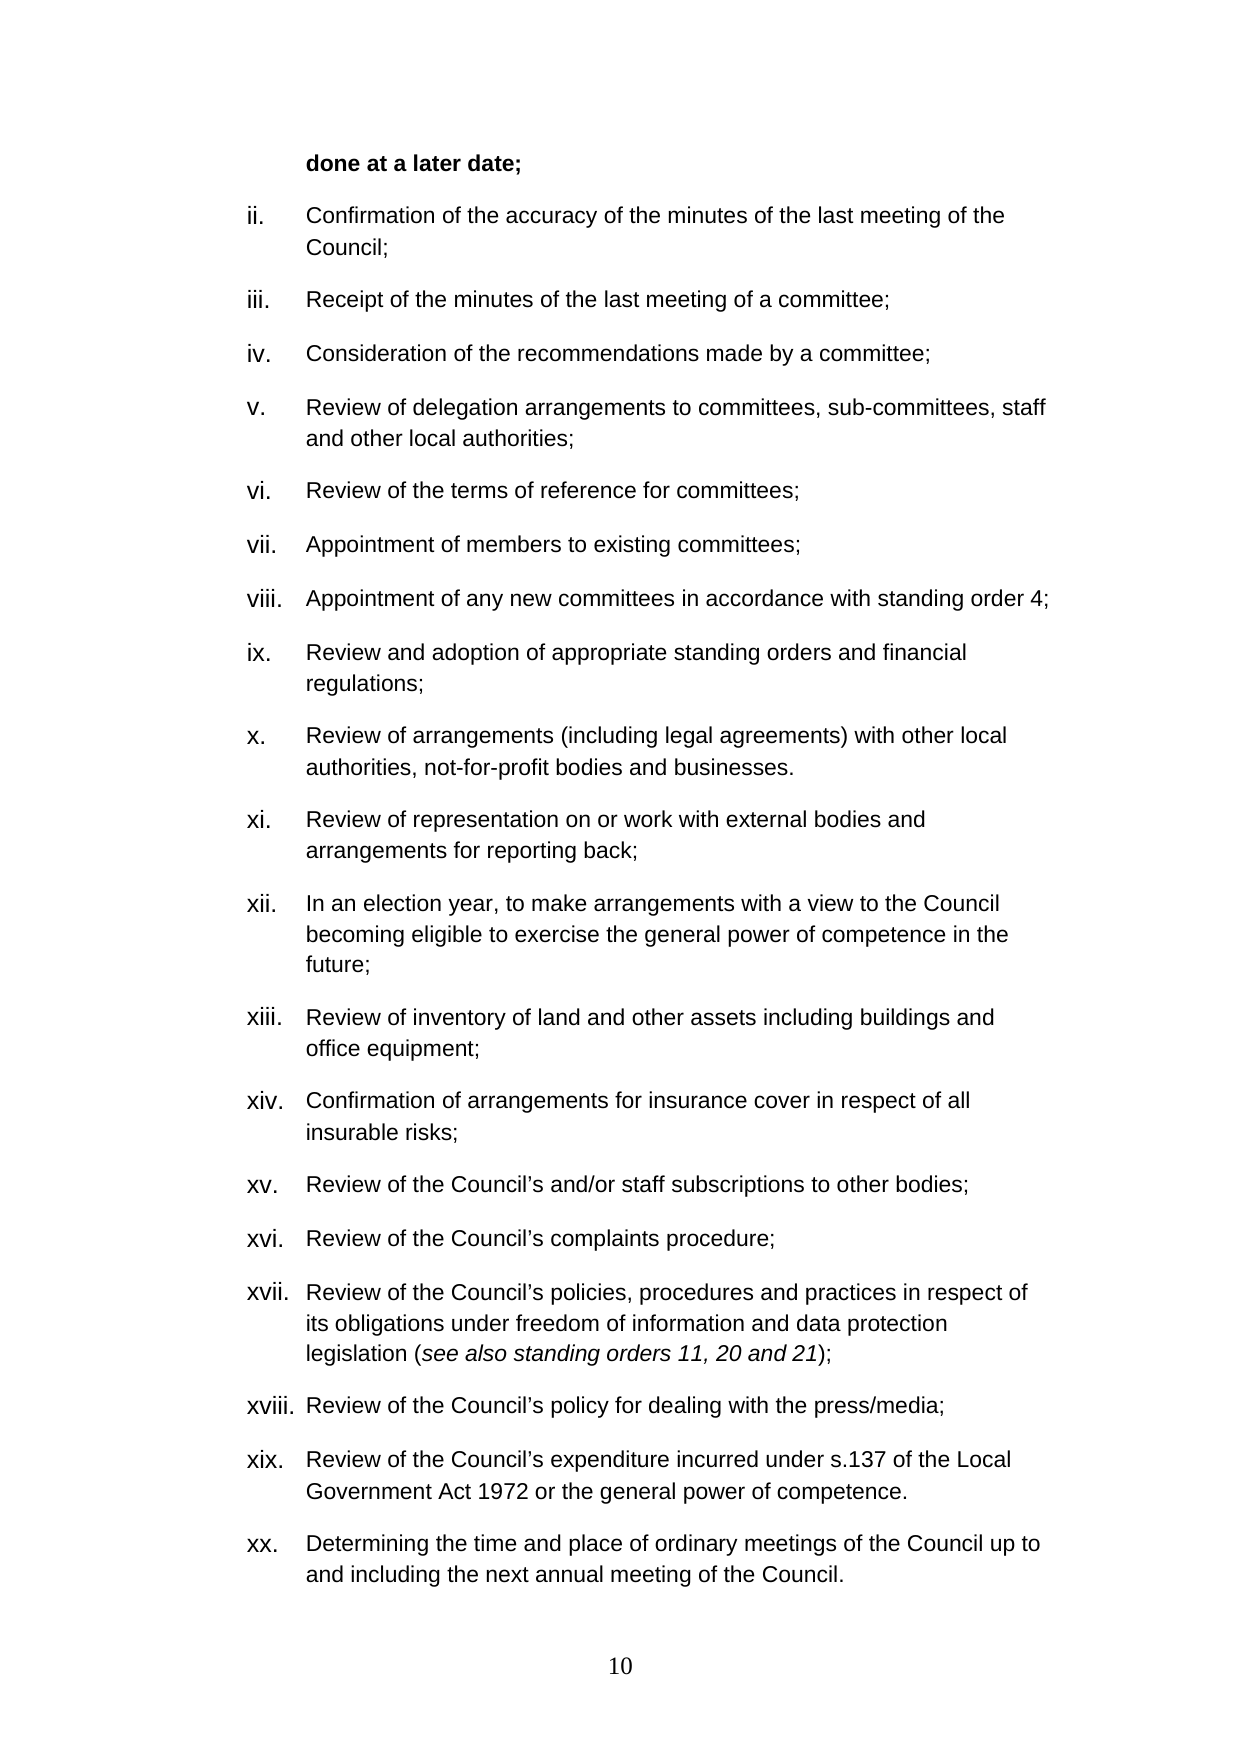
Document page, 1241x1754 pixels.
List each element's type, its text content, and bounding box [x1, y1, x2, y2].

list Appointment of members to existing committees; [247, 530, 1053, 559]
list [247, 150, 1053, 176]
list Review of the Council’s policies, procedures and practices in respect of its obligations under freedom of information and data protection legislation (see also standing orders 11, 20 and 21); [247, 1277, 1053, 1367]
list In an election year, to make arrangements with a view to the Council becoming eligible to exercise the general power of competence in the future; [247, 888, 1053, 978]
list Appointment of any new committees in accordance with standing order 4; [247, 584, 1053, 612]
list Review of representation on or work with external bodies and arrangements for reporting back; [247, 805, 1053, 864]
list Receipt of the minutes of the last meeting of a committee; [247, 285, 1053, 313]
list Review and adoption of appropriate standing orders and financial regulations; [247, 638, 1053, 697]
list Consideration of the recommendations made by a committee; [247, 338, 1053, 367]
list Review of delegation arrangements to committees, sub-committees, staff and other local authorities; [247, 392, 1053, 451]
list Review of arrangements (including legal agreements) with other local authorities, not-for-profit bodies and businesses. [247, 721, 1053, 780]
list Review of inventory of land and other assets including buildings and office equipment; [247, 1002, 1053, 1061]
list Review of the Council’s policy for dealing with the press/media; [247, 1391, 1053, 1420]
list Review of the terms of reference for committees; [247, 476, 1053, 505]
list Review of the Council’s expenditure incurred under s.137 of the Local Government Act 1972 or the general power of competence. [247, 1445, 1053, 1504]
list Review of the Council’s complaints procedure; [247, 1223, 1053, 1252]
list Confirmation of the accuracy of the minutes of the last meeting of the Council; [247, 201, 1053, 260]
list Review of the Council’s and/or staff subscriptions to other bodies; [247, 1170, 1053, 1198]
list Determining the time and place of ordinary meetings of the Council up to and including the next annual meeting of the Council. [247, 1529, 1053, 1588]
list Confirmation of arrangements for insurance cover in respect of all insurable risks; [247, 1086, 1053, 1145]
